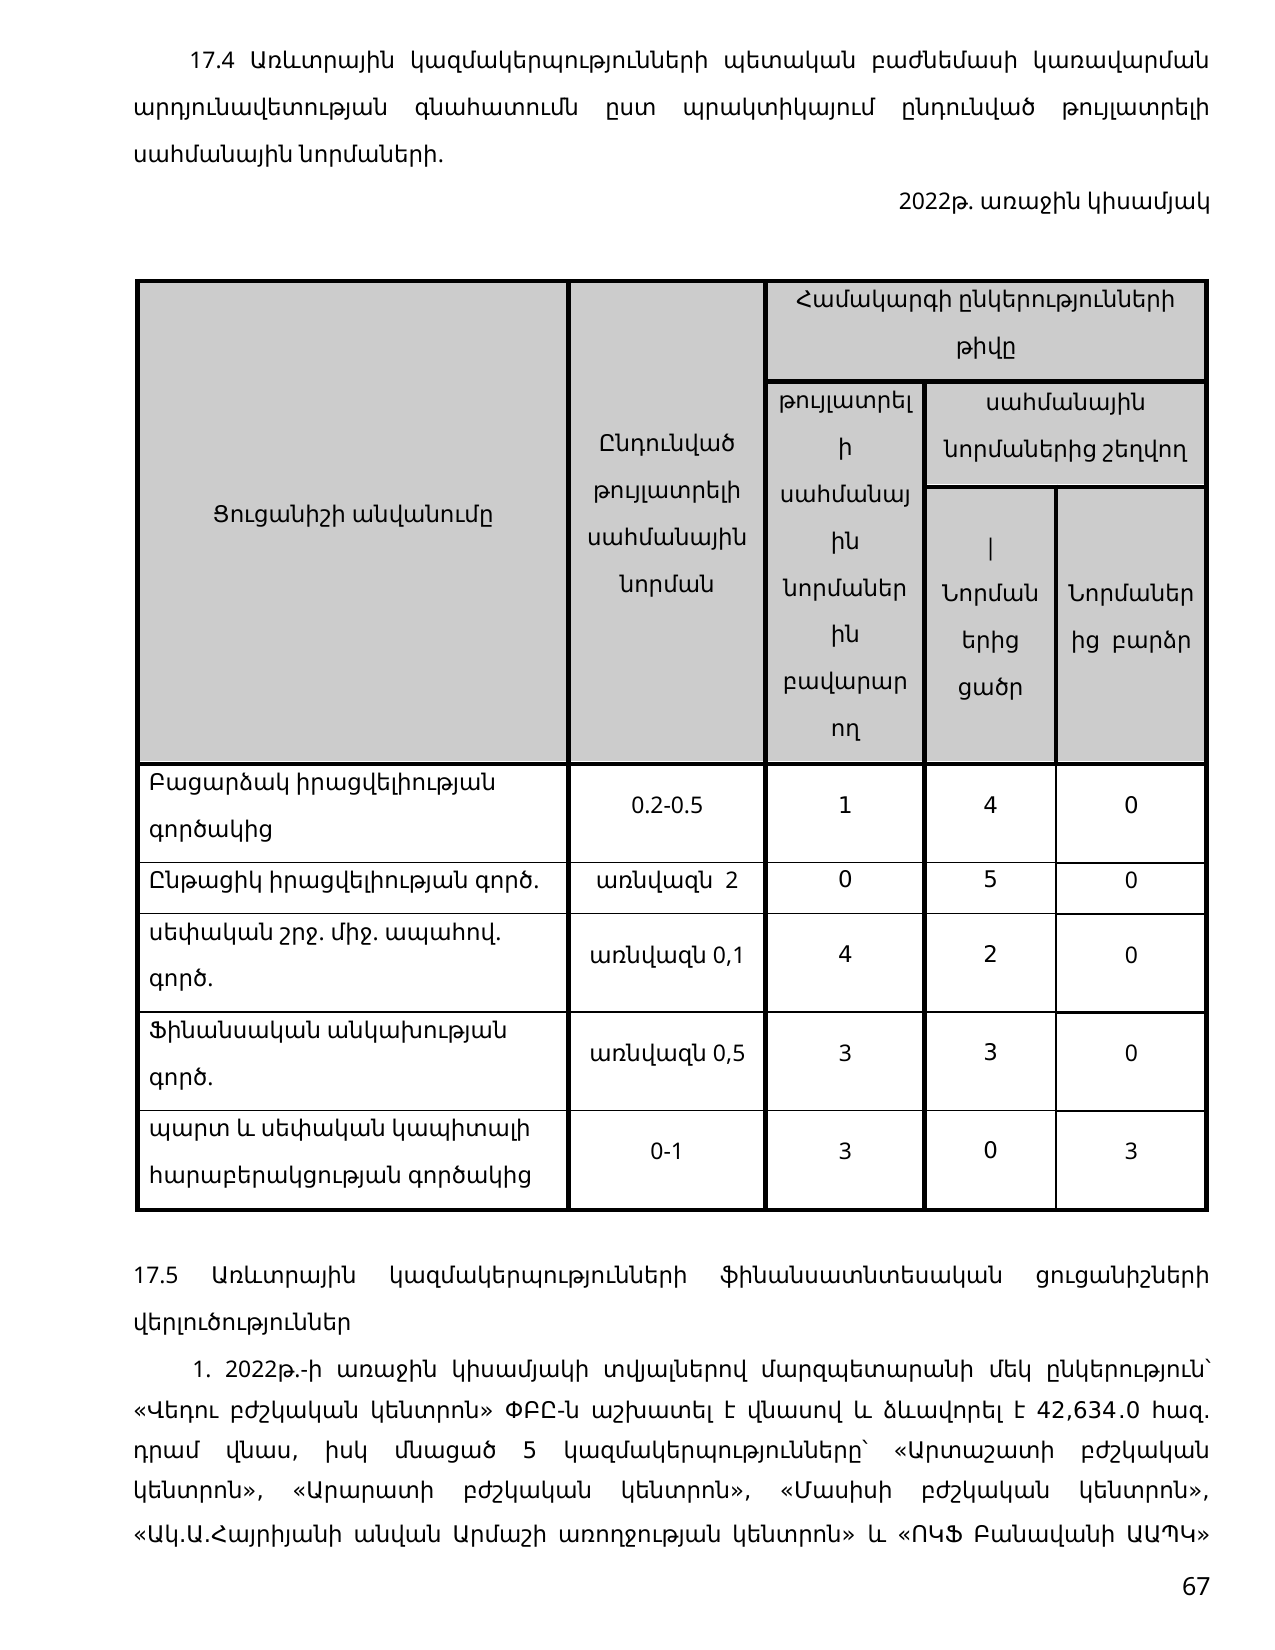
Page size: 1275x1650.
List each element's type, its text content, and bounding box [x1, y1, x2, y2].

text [133, 1353, 1211, 1549]
table_cell 0-1 [571, 1111, 763, 1208]
text 17.5 Առևտրային կազմակերպությունների ֆինանսատնտեսական ցուցանիշների վերլուծություններ [133, 1259, 1211, 1337]
table_cell 0 [1057, 766, 1204, 862]
table_cell 2 [927, 914, 1055, 1011]
table_header Ցուցանիշի անվանումը [140, 283, 566, 761]
table_cell 3 [927, 1013, 1055, 1109]
table_header Համակարգի ընկերությունների թիվը [768, 283, 1204, 379]
table_cell 0.2-0.5 [571, 766, 763, 862]
table_cell սեփական շրջ. միջ. ապահով. գործ. [140, 914, 566, 1011]
table_cell պարտ և սեփական կապիտալի հարաբերակցության գործակից [140, 1111, 566, 1208]
table_cell Նորմաներից բարձր [1058, 489, 1204, 761]
table_cell 3 [1057, 1112, 1204, 1208]
table_cell 3 [768, 1111, 922, 1208]
table_cell Ֆինանսական անկախության գործ. [140, 1013, 566, 1109]
table_cell սահմանային նորմաներից շեղվող [927, 384, 1204, 484]
table_cell 1 [768, 766, 922, 862]
table_cell 4 [927, 766, 1055, 862]
table_cell 0 [768, 863, 922, 913]
table_cell թույլատրելի սահմանային նորմաներին բավարարող [768, 384, 922, 761]
table_cell 0 [1057, 915, 1204, 1011]
table_cell 3 [768, 1013, 922, 1109]
table_cell 0 [1057, 1014, 1204, 1109]
text 2022թ. առաջին կիսամյակ [133, 185, 1211, 216]
table_cell 4 [768, 914, 922, 1011]
table_cell առնվազն 2 [571, 863, 763, 913]
table_cell |Նորմաներից ցածր [927, 489, 1054, 761]
table_header Ընդունված թույլատրելի սահմանային նորման [571, 283, 763, 761]
table_cell առնվազն 0,5 [571, 1013, 763, 1109]
text 17.4 Առևտրային կազմակերպությունների պետական բաժնեմասի կառավարման արդյունավետության գնահատումն ըստ պրակտիկայում ընդունված թույլատրելի սահմանային նորմաների. [133, 44, 1211, 169]
table_cell 0 [927, 1111, 1055, 1208]
table_cell 0 [1057, 864, 1204, 913]
table_cell Բացարձակ իրացվելիության գործակից [140, 766, 566, 862]
table_cell Ընթացիկ իրացվելիության գործ. [140, 863, 566, 913]
table_cell 5 [927, 863, 1055, 913]
table_cell առնվազն 0,1 [571, 914, 763, 1011]
